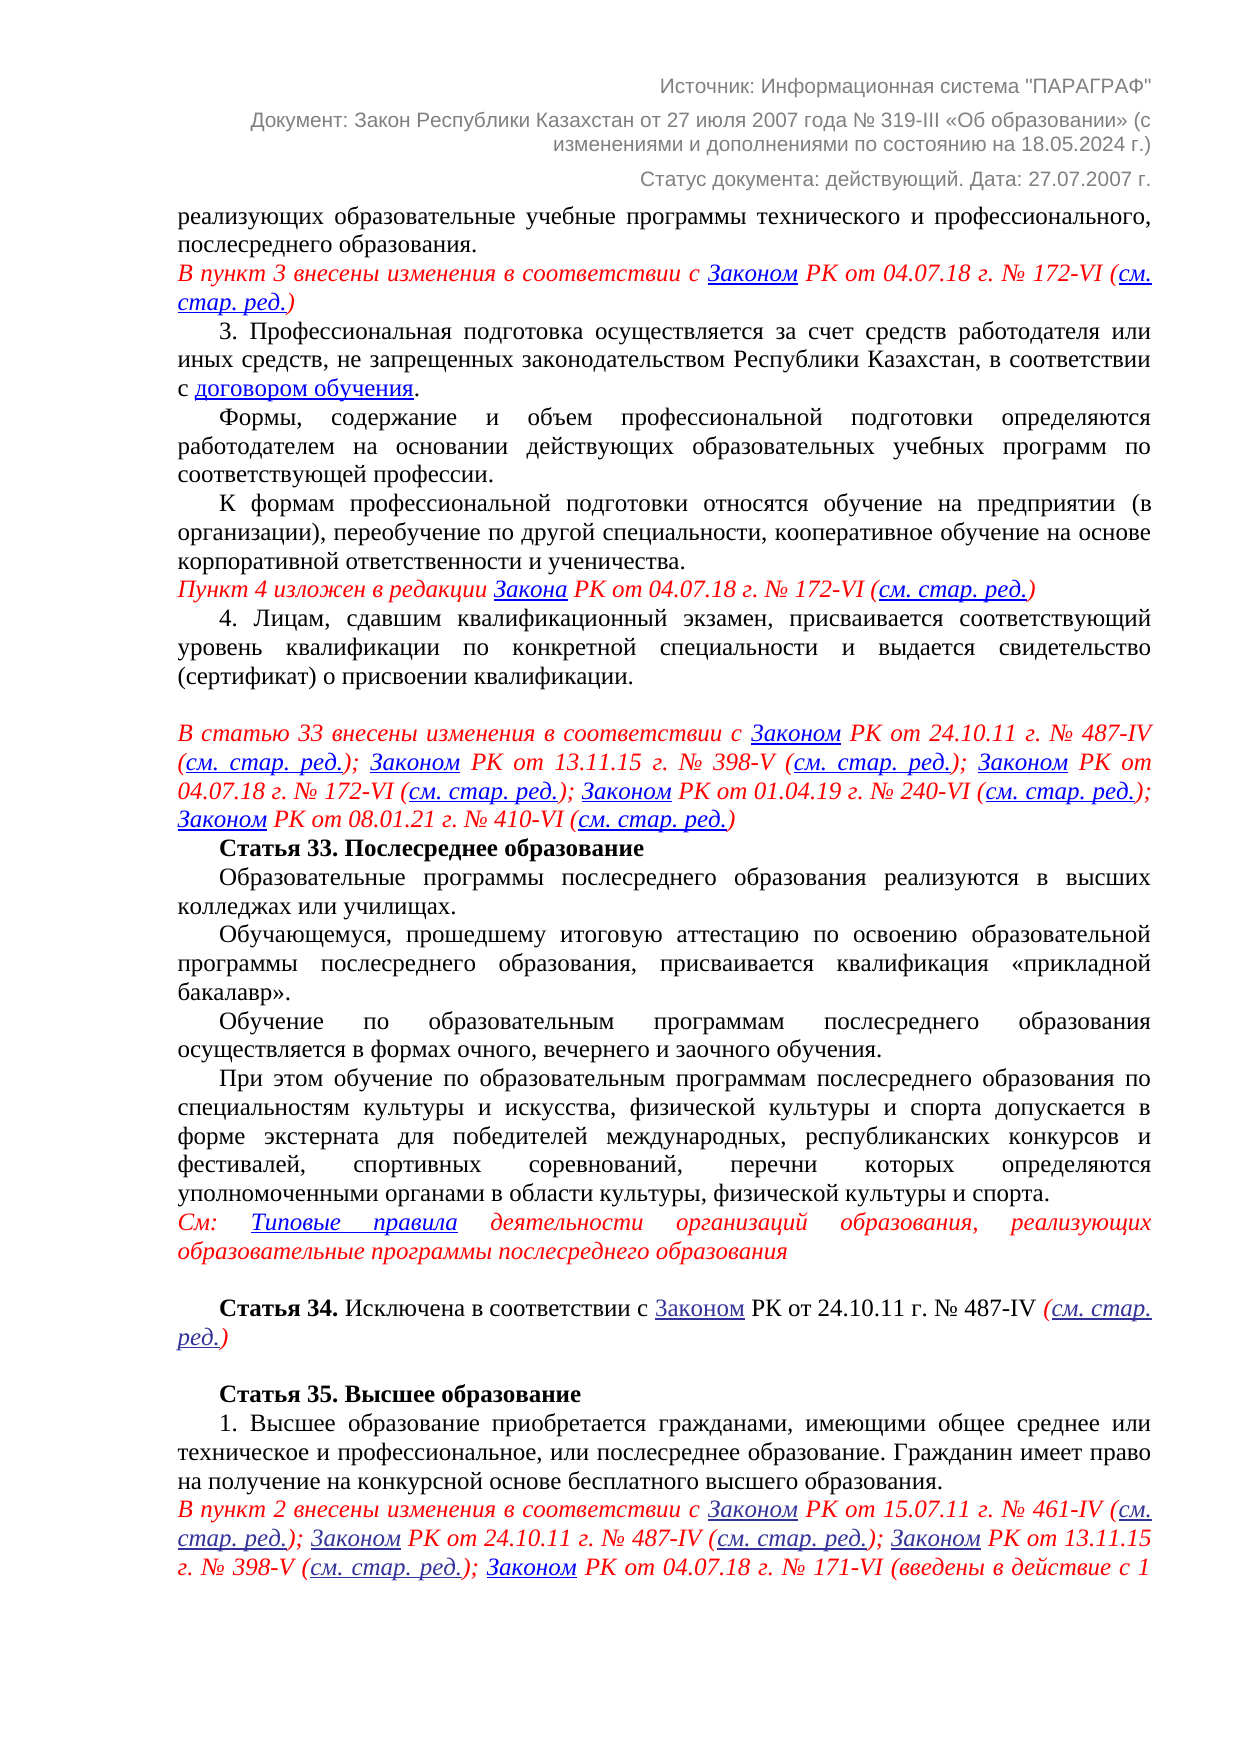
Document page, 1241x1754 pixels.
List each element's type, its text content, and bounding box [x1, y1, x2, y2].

text В статью 33 внесены изменения в соответствии с 3аконом РК от 24.10.11 г. № 487-IV (см. стар. ред.); Законом РК от 13.11.15 г. № 398-V (см. стар. ред.); Законом РК от 04.07.18 г. № 172-VI (см. стар. ред.); Законом РК от 01.04.19 г. № 240-VI (см. стар. ред.); Законом РК от 08.01.21 г. № 410-VI (см. стар. ред.) [177, 718, 1152, 833]
text Статья 34. Исключена в соответствии с 3аконом РК от 24.10.11 г. № 487-IV (см. стар. ред.) [177, 1293, 1152, 1351]
text Пункт 4 изложен в редакции Закона РК от 04.07.18 г. № 172-VI (см. стар. ред.) [177, 574, 1152, 603]
text При этом обучение по образовательным программам послесреднего образования по специальностям культуры и искусства, физической культуры и спорта допускается в форме экстерната для победителей международных, республиканских конкурсов и фестивалей, спортивных соревнований, перечни которых определяются уполномоченными органами в области культуры, физической культуры и спорта. [177, 1063, 1152, 1207]
text 3. Профессиональная подготовка осуществляется за счет средств работодателя или иных средств, не запрещенных законодательством Республики Казахстан, в соответствии с договором обучения. [177, 316, 1152, 402]
text Статья 33. Послесреднее образование [177, 833, 1152, 862]
text К формам профессиональной подготовки относятся обучение на предприятии (в организации), переобучение по другой специальности, кооперативное обучение на основе корпоративной ответственности и ученичества. [177, 488, 1152, 574]
text В пункт 3 внесены изменения в соответствии с Законом РК от 04.07.18 г. № 172-VI (см. стар. ред.) [177, 258, 1152, 316]
text Обучающемуся, прошедшему итоговую аттестацию по освоению образовательной программы послесреднего образования, присваивается квалификация «прикладной бакалавр». [177, 919, 1152, 1006]
text 1. Высшее образование приобретается гражданами, имеющими общее среднее или техническое и профессиональное, или послесреднее образование. Гражданин имеет право на получение на конкурсной основе бесплатного высшего образования. [177, 1408, 1152, 1494]
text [177, 1494, 1152, 1581]
text Обучение по образовательным программам послесреднего образования осуществляется в формах очного, вечернего и заочного обучения. [177, 1006, 1152, 1063]
text Формы, содержание и объем профессиональной подготовки определяются работодателем на основании действующих образовательных учебных программ по соответствующей профессии. [177, 402, 1152, 488]
text Образовательные программы послесреднего образования реализуются в высших колледжах или училищах. [177, 862, 1152, 919]
text 4. Лицам, сдавшим квалификационный экзамен, присваивается соответствующий уровень квалификации по конкретной специальности и выдается свидетельство (сертификат) о присвоении квалификации. [177, 603, 1152, 689]
text См: Типовые правила деятельности организаций образования, реализующих образовательные программы послесреднего образования [177, 1207, 1152, 1264]
text Статья 35. Высшее образование [177, 1379, 1152, 1408]
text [177, 201, 1152, 258]
